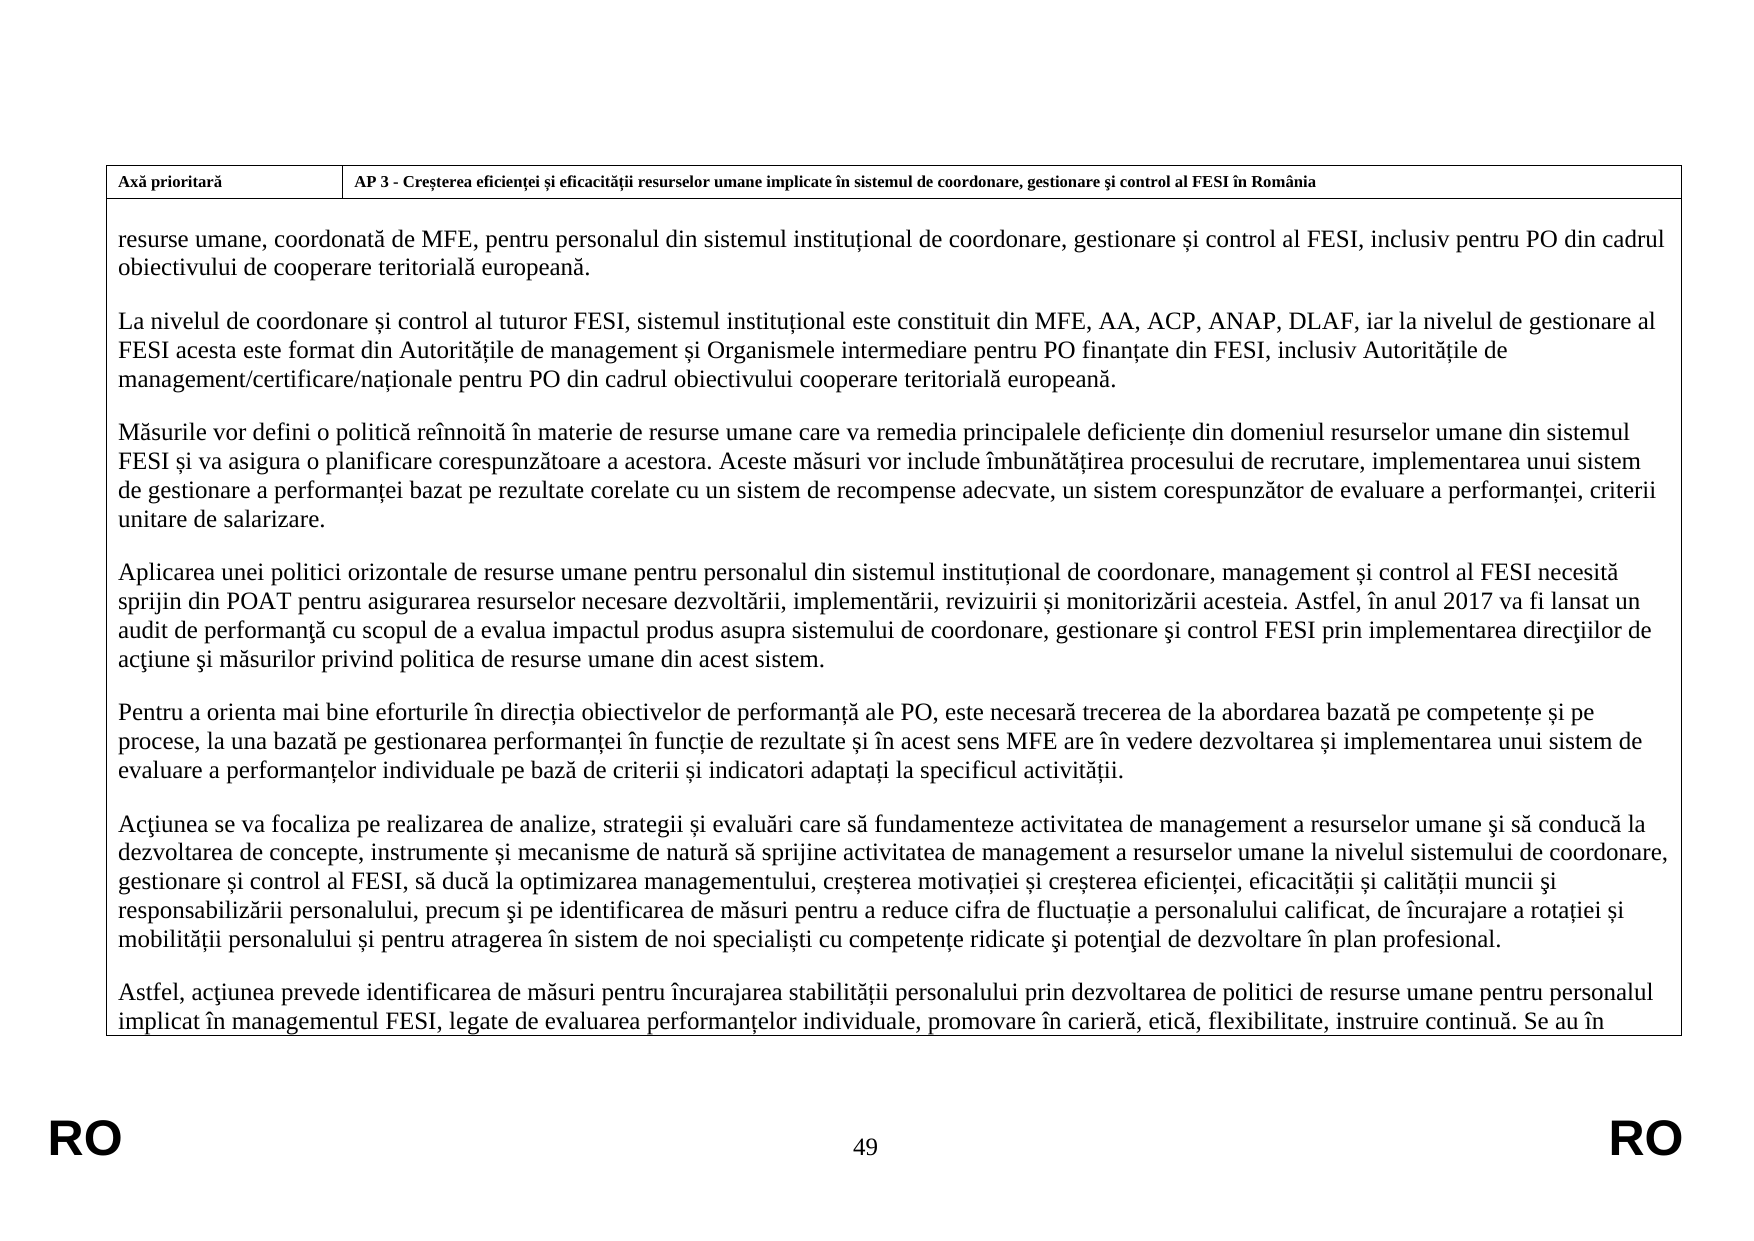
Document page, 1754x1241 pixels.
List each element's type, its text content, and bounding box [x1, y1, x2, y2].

table_header Axă prioritară [107, 166, 342, 198]
table_header AP 3 - Creșterea eficienței și eficacității resurselor umane implicate în sistemul de coordonare, gestionare şi control al FESI în România [343, 166, 1681, 198]
